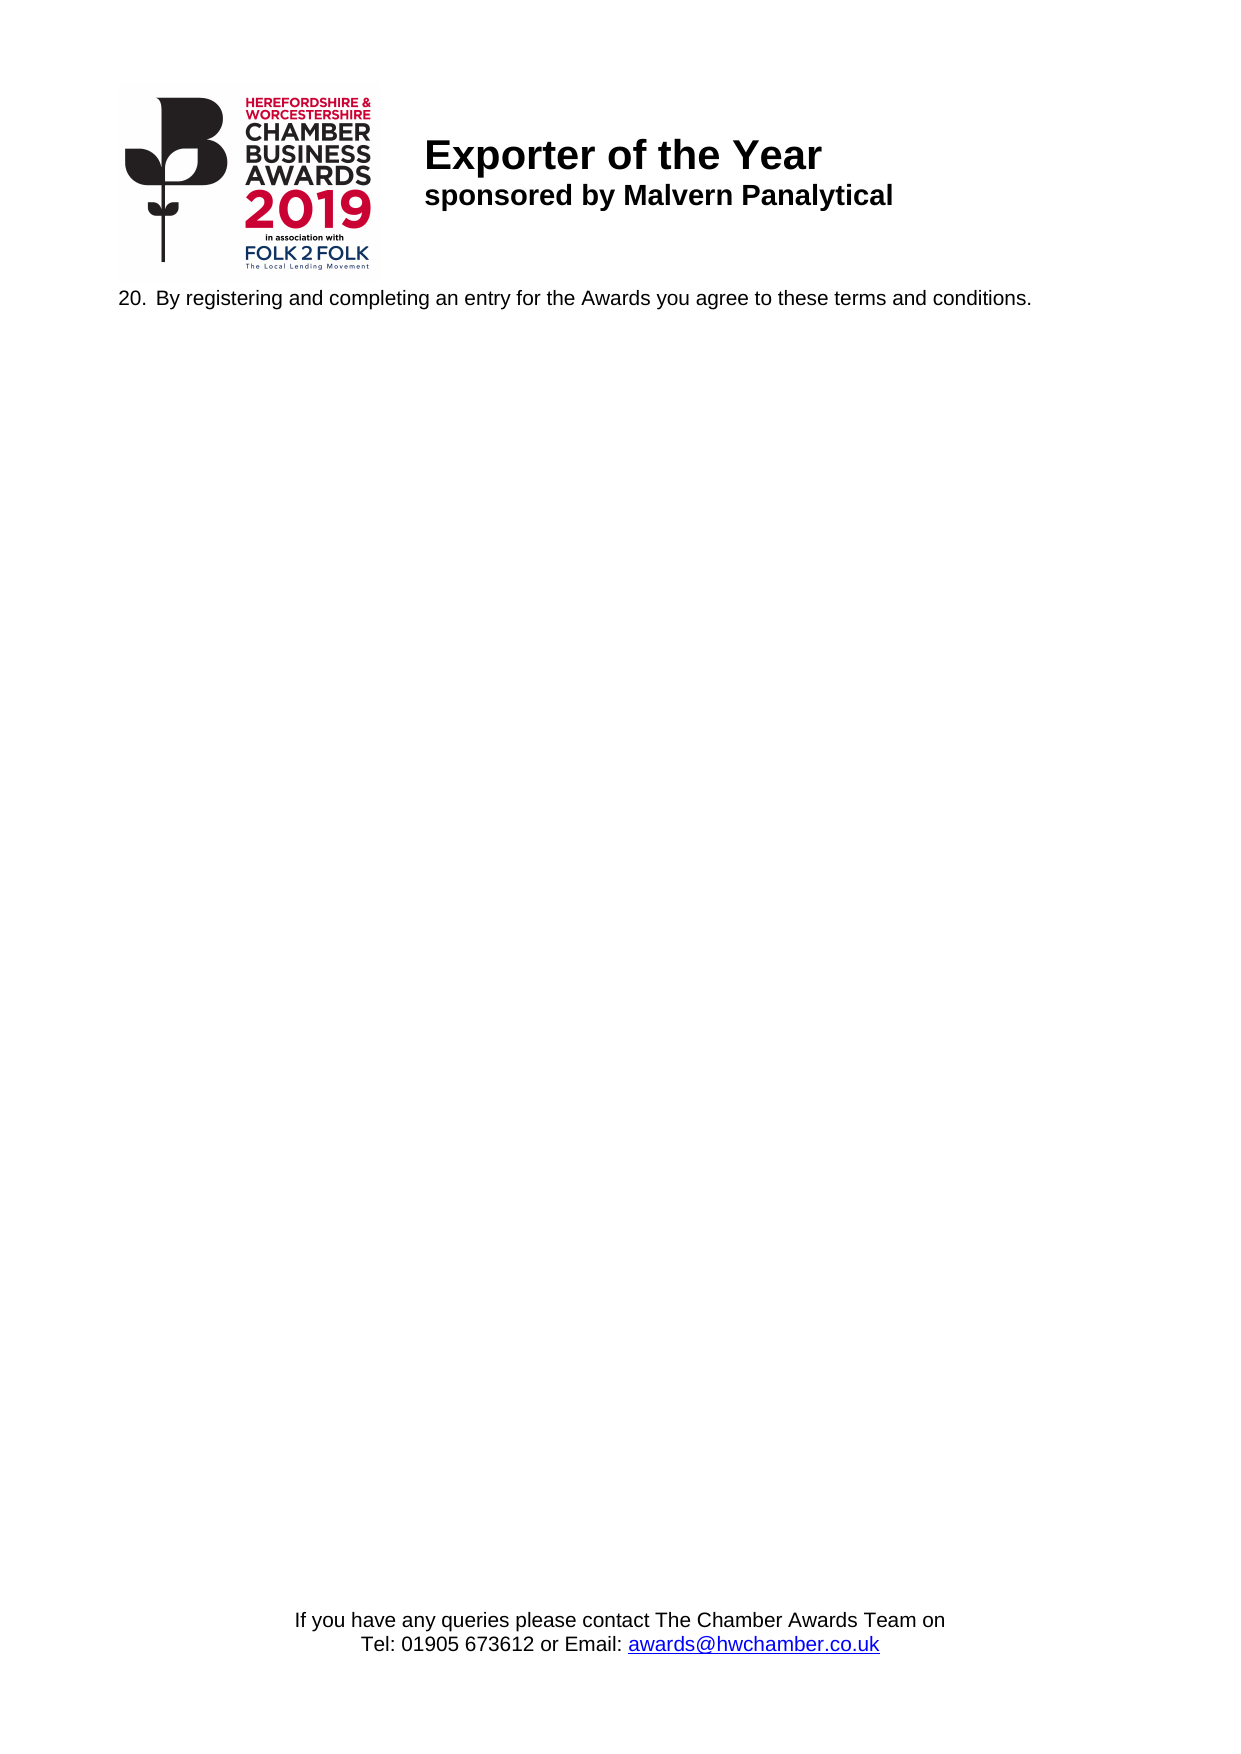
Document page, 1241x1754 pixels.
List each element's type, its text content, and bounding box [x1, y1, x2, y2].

list By registering and completing an entry for the Awards you agree to these terms and conditions. [118, 286, 1122, 309]
picture [118, 83, 380, 283]
